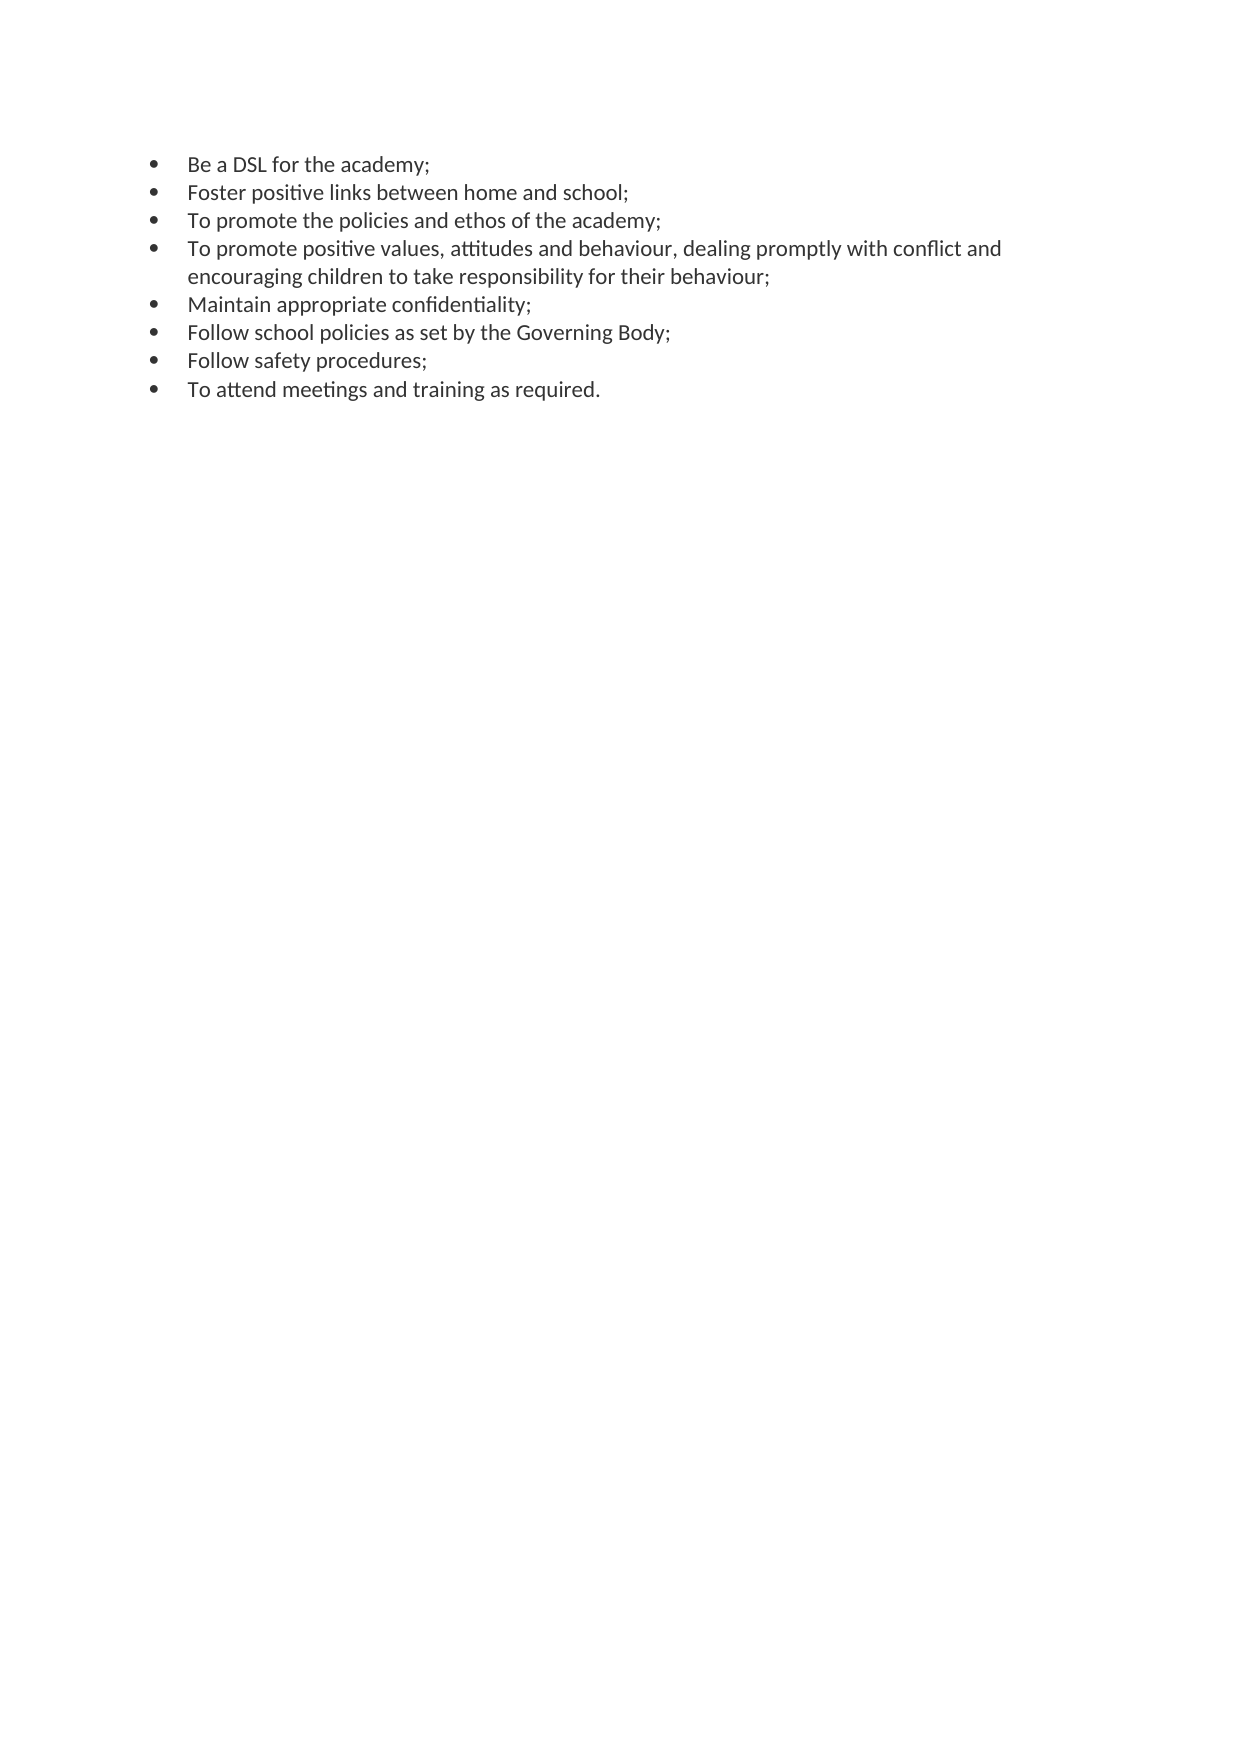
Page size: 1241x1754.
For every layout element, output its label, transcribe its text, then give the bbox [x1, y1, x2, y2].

list Foster positive links between home and school; [150, 178, 1090, 206]
list To attend meetings and training as required. [150, 374, 1090, 403]
list Follow safety procedures; [150, 346, 1090, 374]
list Maintain appropriate confidentiality; [150, 290, 1090, 318]
list Follow school policies as set by the Governing Body; [150, 318, 1090, 346]
list To promote positive values, attitudes and behaviour, dealing promptly with conflict and encouraging children to take responsibility for their behaviour; [150, 234, 1090, 290]
list To promote the policies and ethos of the academy; [150, 206, 1090, 234]
list Be a DSL for the academy; [150, 150, 1090, 178]
